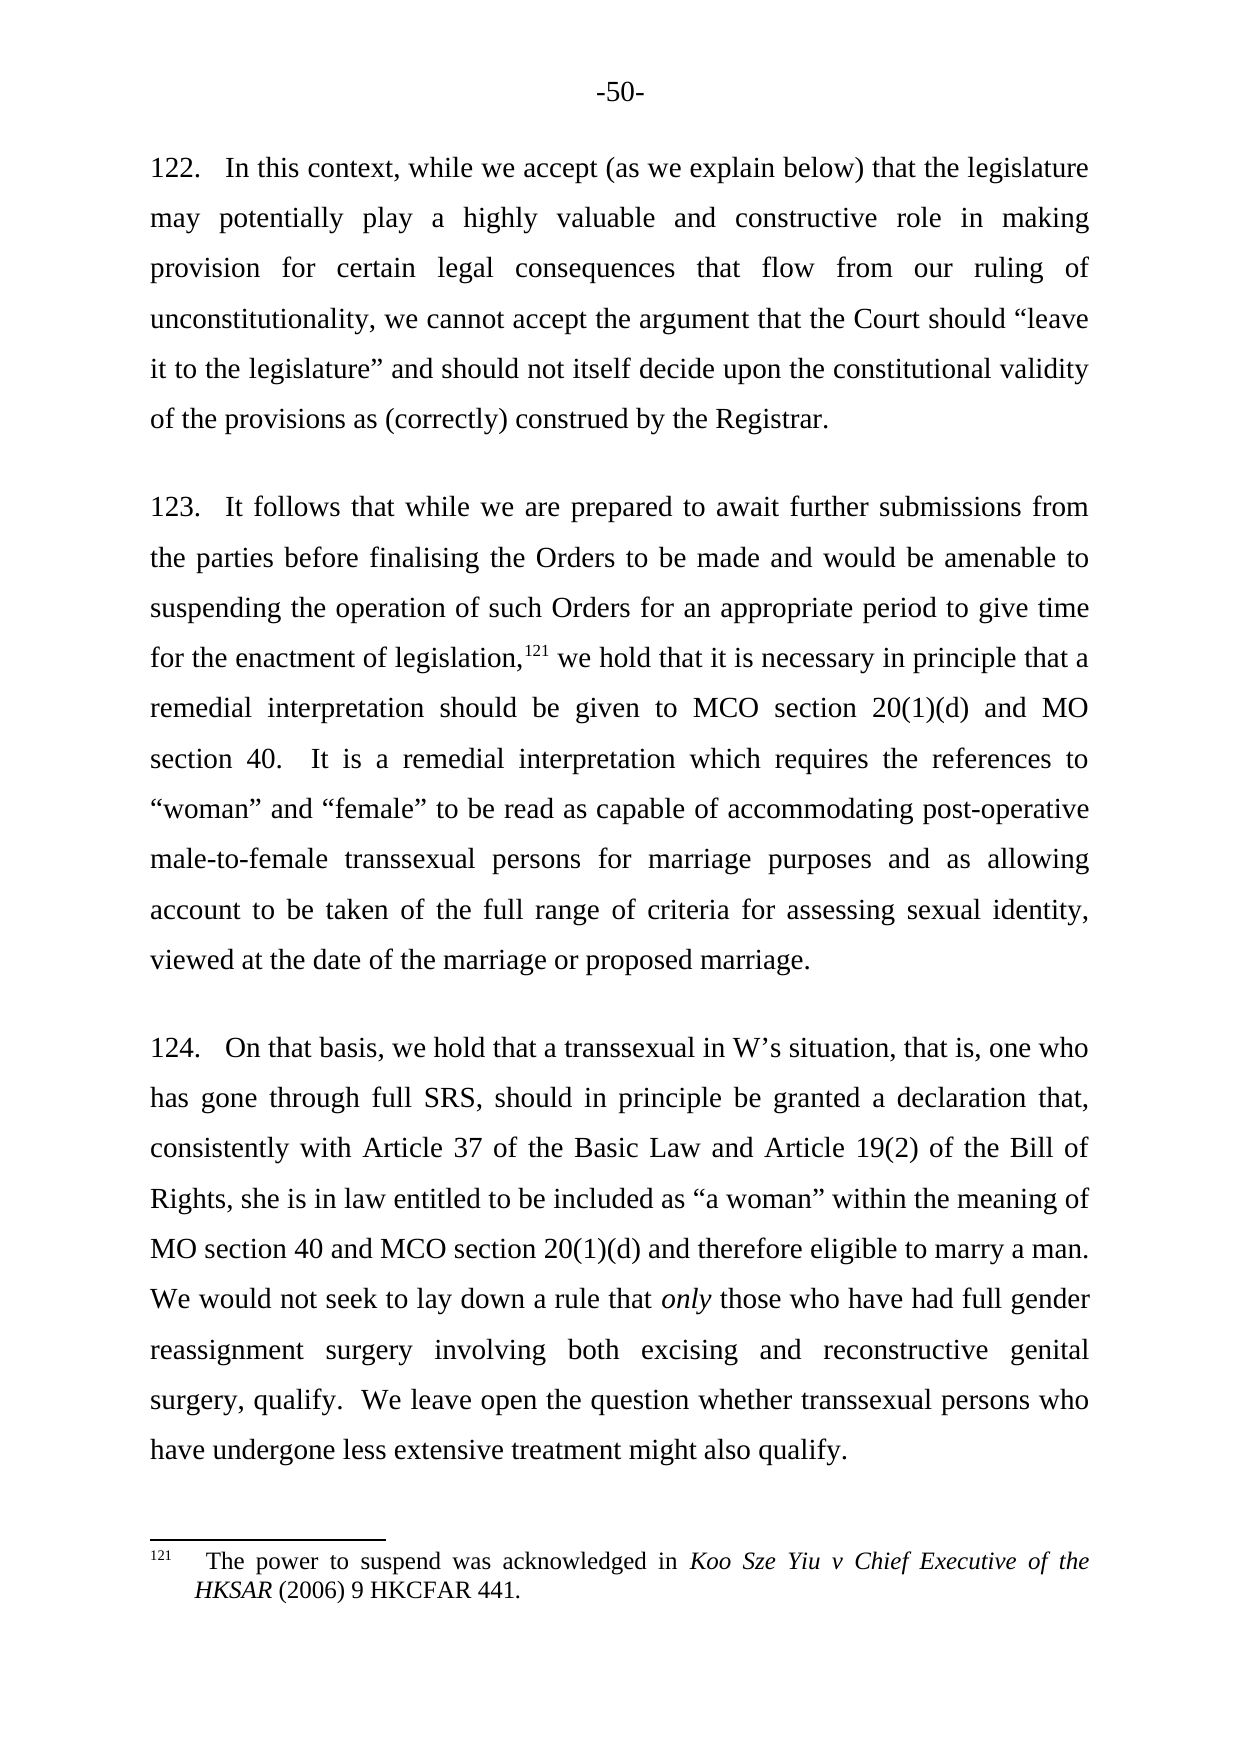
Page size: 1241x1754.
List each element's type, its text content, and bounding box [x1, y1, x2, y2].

text On that basis, we hold that a transsexual in W’s situation, that is, one who has gone through full SRS, should in principle be granted a declaration that, consistently with Article 37 of the Basic Law and Article 19(2) of the Bill of Rights, she is in law entitled to be included as “a woman” within the meaning of MO section 40 and MCO section 20(1)(d) and therefore eligible to marry a man. We would not seek to lay down a rule that only those who have had full gender reassignment surgery involving both excising and reconstructive genital surgery, qualify. We leave open the question whether transsexual persons who have undergone less extensive treatment might also qualify. [150, 1030, 1090, 1466]
text In this context, while we accept (as we explain below) that the legislature may potentially play a highly valuable and constructive role in making provision for certain legal consequences that flow from our ruling of unconstitutionality, we cannot accept the argument that the Court should “leave it to the legislature” and should not itself decide upon the constitutional validity of the provisions as (correctly) construed by the Registrar. [150, 150, 1090, 435]
text It follows that while we are prepared to await further submissions from the parties before finalising the Orders to be made and would be amenable to suspending the operation of such Orders for an appropriate period to give time for the enactment of legislation, we hold that it is necessary in principle that a remedial interpretation should be given to MCO section 20(1)(d) and MO section 40. It is a remedial interpretation which requires the references to “woman” and “female” to be read as capable of accommodating post-operative male-to-female transsexual persons for marriage purposes and as allowing account to be taken of the full range of criteria for assessing sexual identity, viewed at the date of the marriage or proposed marriage. [150, 489, 1090, 976]
